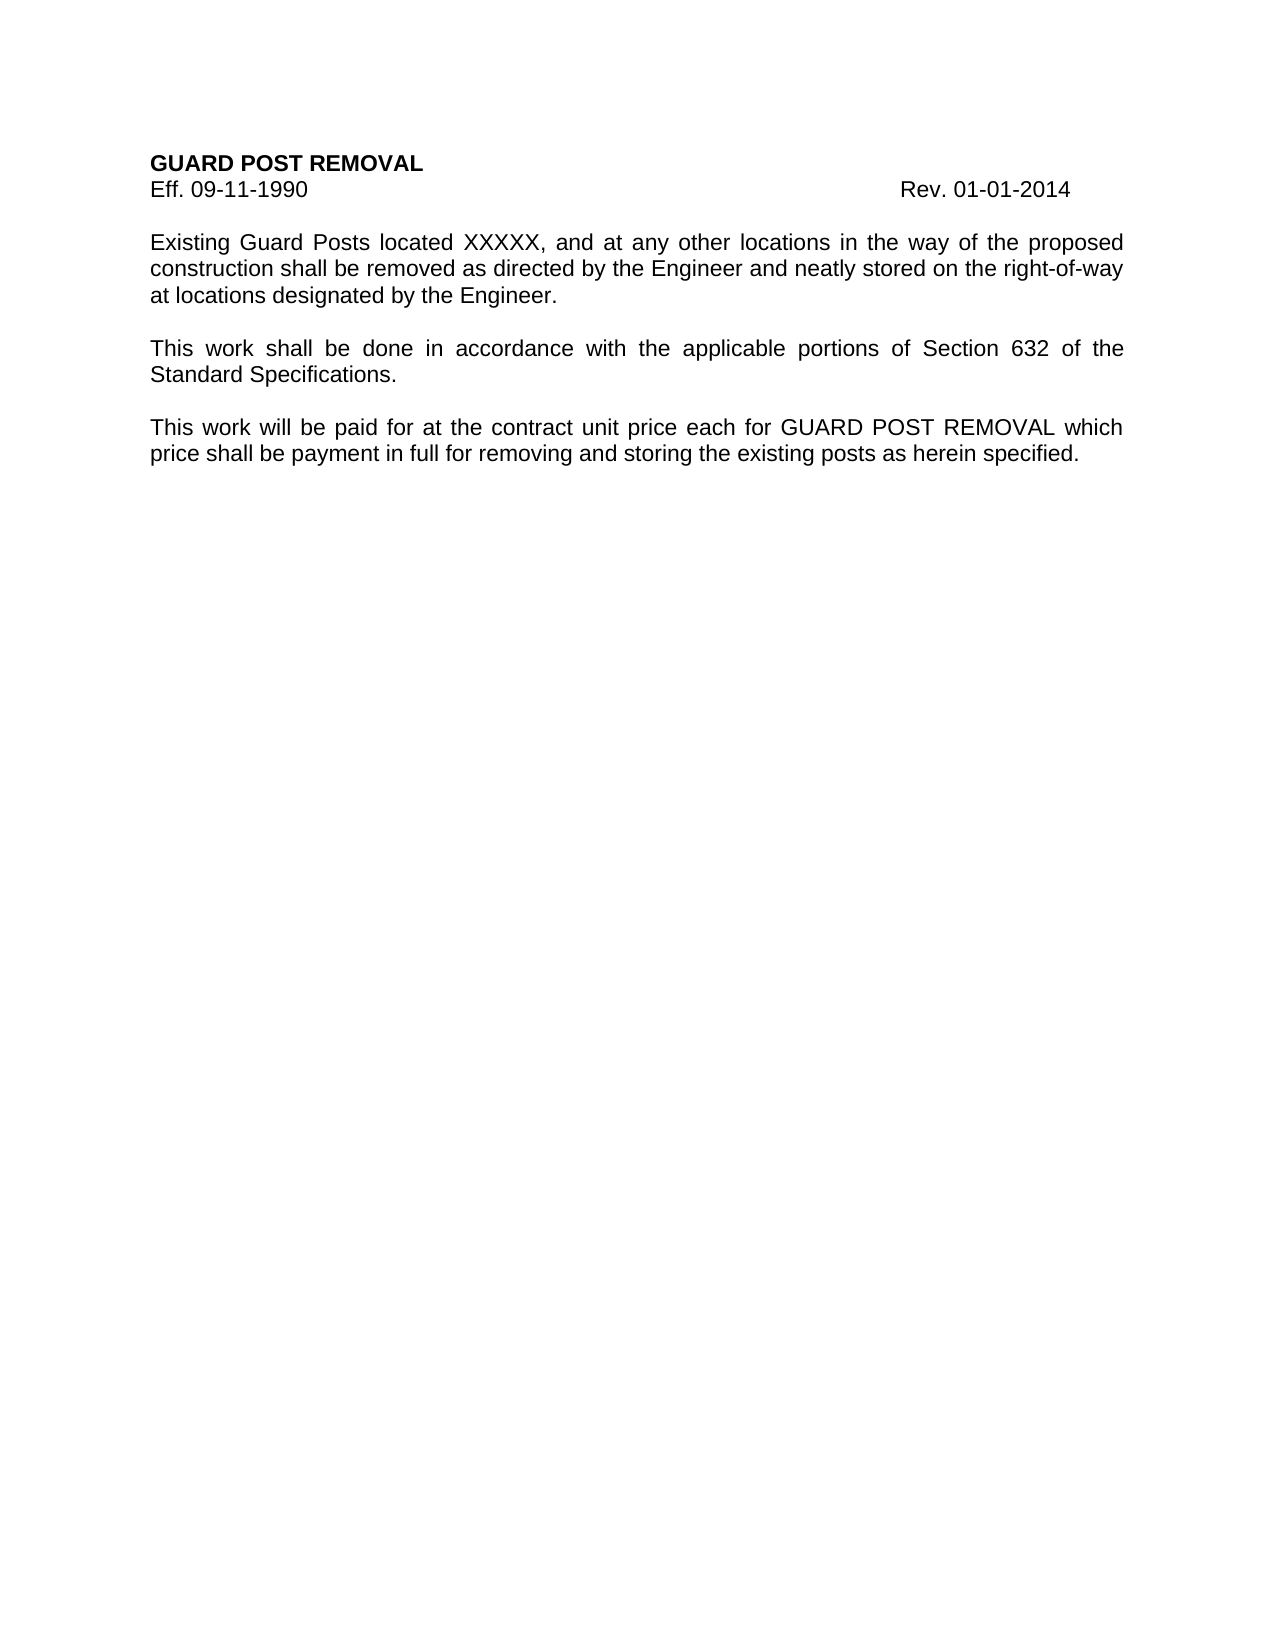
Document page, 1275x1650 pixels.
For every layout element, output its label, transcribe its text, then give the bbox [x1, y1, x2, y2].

text Existing Guard Posts located XXXXX, and at any other locations in the way of the proposed construction shall be removed as directed by the Engineer and neatly stored on the right-of-way at locations designated by the Engineer. [150, 229, 1125, 308]
text This work will be paid for at the contract unit price each for GUARD POST REMOVAL which price shall be payment in full for removing and storing the existing posts as herein specified. [150, 413, 1125, 466]
text This work shall be done in accordance with the applicable portions of Section 632 of the Standard Specifications. [150, 334, 1125, 387]
text Eff. 09-11-1990 Rev. 01-01-2014 [150, 176, 1125, 203]
subtitle GUARD POST REMOVAL [150, 150, 1125, 176]
